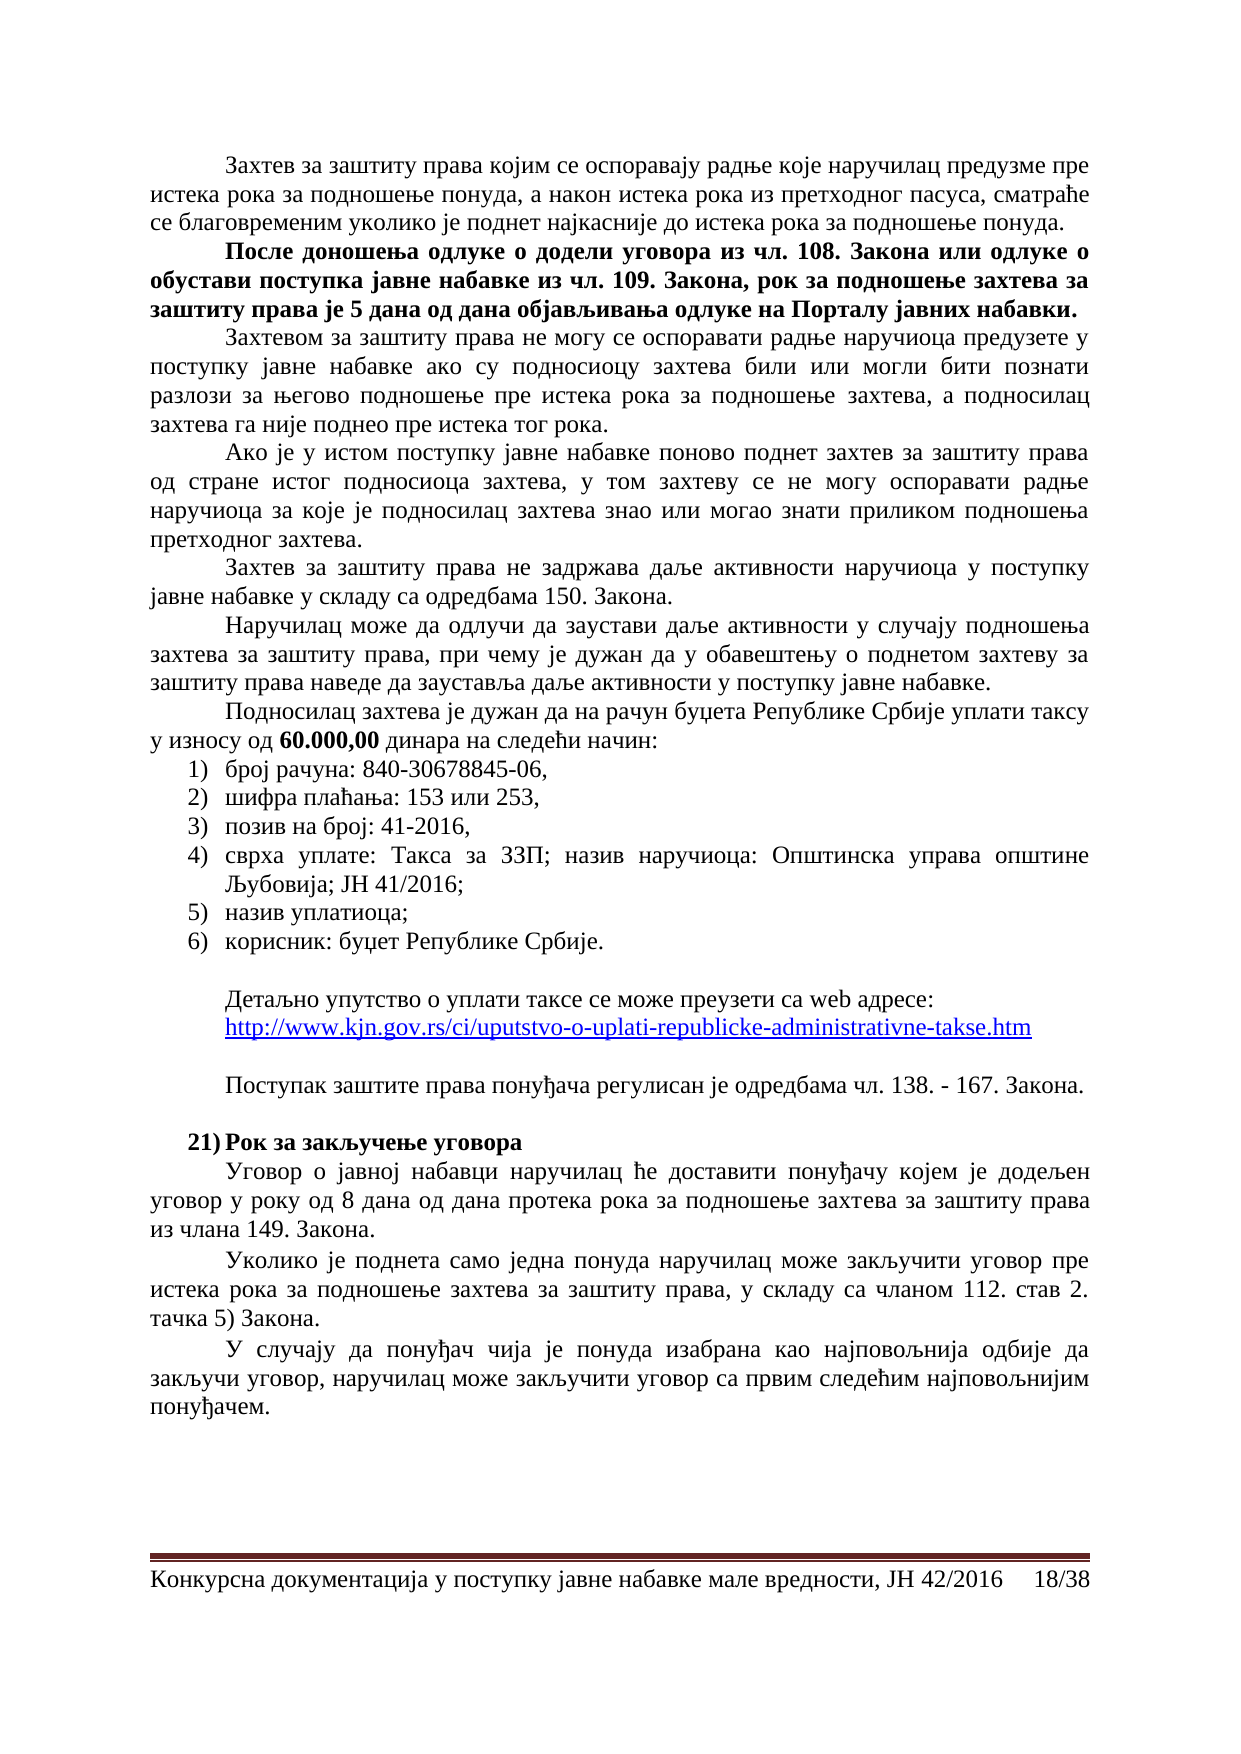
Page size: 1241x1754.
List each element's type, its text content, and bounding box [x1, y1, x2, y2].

list Рок за закључење уговора [187, 1127, 1090, 1156]
text Захтевом за заштиту права не могу се оспоравати радње наручиоца предузете у поступку јавне набавке ако су подносиоцу захтева били или могли бити познати разлози за његово подношење пре истека рока за подношење захтева, а подносилац захтева га није поднео пре истека тог рока. [150, 322, 1090, 437]
list Подносилац захтева је дужан да на рачун буџета Републике Србије уплати таксу у изнoсу од 60.000,00 динара на следећи начин: [150, 696, 1090, 754]
list број рачуна: 840-30678845-06, [187, 754, 1090, 782]
list корисник: буџет Републике Србије. [187, 926, 1090, 955]
text Ако је у истом поступку јавне набавке поново поднет захтев за заштиту права од стране истог подносиоца захтева, у том захтеву се не могу оспоравати радње наручиоца за које је подносилац захтева знао или могао знати приликом подношења претходног захтева. [150, 437, 1090, 552]
text Уколико је поднета само једна понуда наручилац може закључити уговор пре истека рока за подношење захтева за заштиту права, у складу са чланом 112. став 2. тачка 5) Закона. [150, 1245, 1090, 1331]
text Захтев за заштиту права не задржава даље активности наручиоца у поступку јавне набавке у складу са одредбама 150. Закона. [150, 552, 1090, 610]
text После доношења одлуке о додели уговора из чл. 108. Закона или одлуке о обустави поступка јавне набавке из чл. 109. Закона, рок за подношење захтева за заштиту права је 5 дана од дана објављивања одлуке на Порталу јавних набавки. [150, 236, 1090, 322]
text Детаљно упутство о уплати таксе се може преузети са web адресе: [150, 984, 1090, 1012]
text Поступак заштите права понуђача регулисан је одредбама чл. 138. - 167. Закона. [150, 1070, 1090, 1099]
text Наручилац може да одлучи да заустави даље активности у случају подношења захтева за заштиту права, при чему је дужан да у обавештењу о поднетом захтеву за заштиту права наведе да зауставља даље активности у поступку јавне набавке. [150, 610, 1090, 696]
text Уговор о јавној набавци наручилац ће доставити понуђачу којем је додељен уговор у року од 8 дана од дана протека рока за подношење захтева за заштиту права из члана 149. Закона. [150, 1156, 1090, 1242]
text У случају да понуђач чија је понуда изабрана као најповољнија одбије да закључи уговор, наручилац може закључити уговор са првим следећим најповољнијим понуђачем. [150, 1334, 1090, 1420]
list http://www.kjn.gov.rs/ci/uputstvo-o-uplati-republicke-administrativne-takse.htm [150, 1012, 1090, 1041]
list назив уплатиоца; [187, 897, 1090, 926]
list позив на број: 41-2016, [187, 811, 1090, 840]
list шифра плаћања: 153 или 253, [187, 782, 1090, 811]
text Захтев за заштиту права којим се оспоравају радње које наручилац предузме пре истека рока за подношење понуда, а након истека рока из претходног пасуса, сматраће се благовременим уколико је поднет најкасније до истека рока за подношење понуда. [150, 150, 1090, 236]
list сврха уплате: Такса за ЗЗП; назив наручиоца: Општинска управа општине Љубовија; ЈН 41/2016; [187, 840, 1090, 897]
